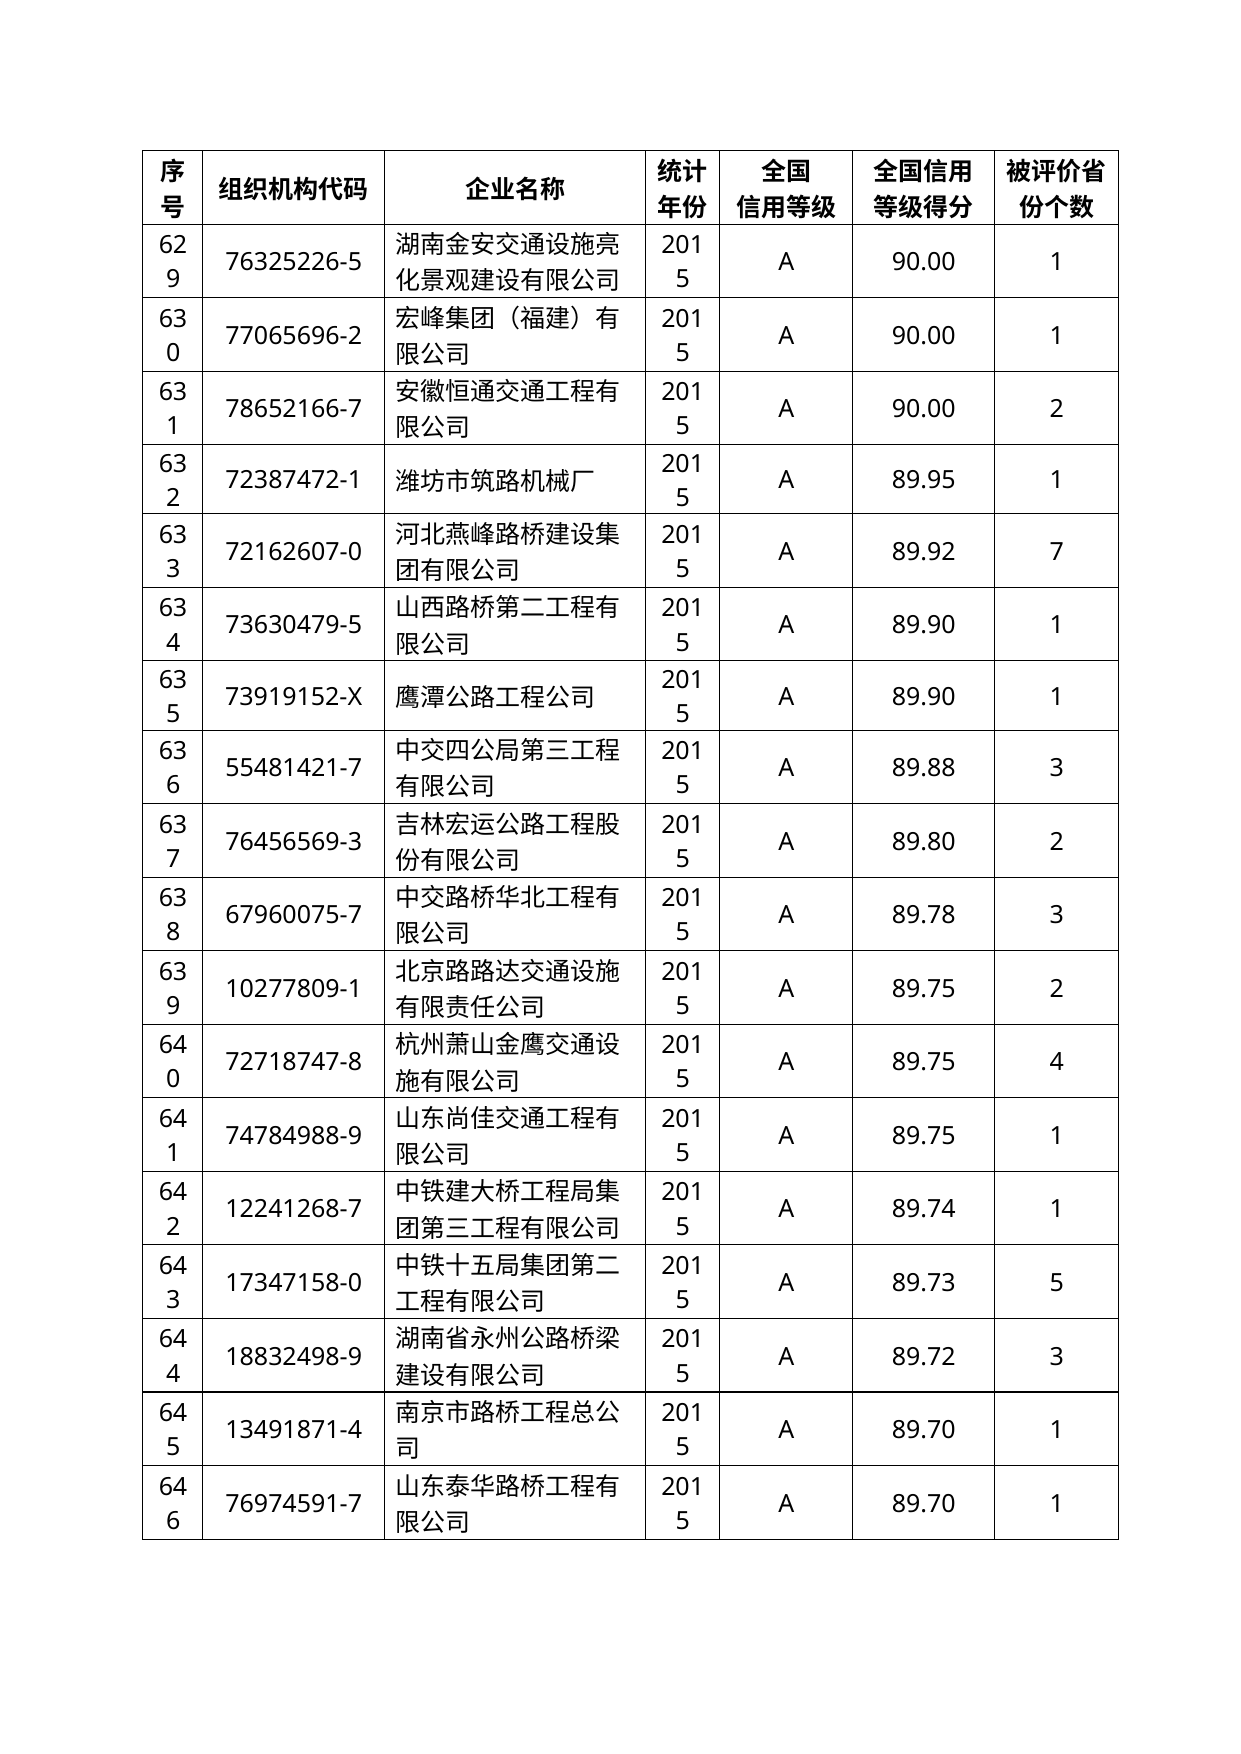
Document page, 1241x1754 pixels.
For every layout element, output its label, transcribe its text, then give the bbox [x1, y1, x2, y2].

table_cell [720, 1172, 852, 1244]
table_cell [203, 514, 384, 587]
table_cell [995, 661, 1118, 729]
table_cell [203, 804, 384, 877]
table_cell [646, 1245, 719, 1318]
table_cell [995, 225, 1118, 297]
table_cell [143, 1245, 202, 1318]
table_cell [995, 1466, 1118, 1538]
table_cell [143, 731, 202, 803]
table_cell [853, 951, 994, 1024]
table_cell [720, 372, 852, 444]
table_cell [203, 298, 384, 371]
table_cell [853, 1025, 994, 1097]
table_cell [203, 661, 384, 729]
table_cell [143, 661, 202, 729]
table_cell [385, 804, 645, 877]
table_header 统计年份 [646, 151, 719, 223]
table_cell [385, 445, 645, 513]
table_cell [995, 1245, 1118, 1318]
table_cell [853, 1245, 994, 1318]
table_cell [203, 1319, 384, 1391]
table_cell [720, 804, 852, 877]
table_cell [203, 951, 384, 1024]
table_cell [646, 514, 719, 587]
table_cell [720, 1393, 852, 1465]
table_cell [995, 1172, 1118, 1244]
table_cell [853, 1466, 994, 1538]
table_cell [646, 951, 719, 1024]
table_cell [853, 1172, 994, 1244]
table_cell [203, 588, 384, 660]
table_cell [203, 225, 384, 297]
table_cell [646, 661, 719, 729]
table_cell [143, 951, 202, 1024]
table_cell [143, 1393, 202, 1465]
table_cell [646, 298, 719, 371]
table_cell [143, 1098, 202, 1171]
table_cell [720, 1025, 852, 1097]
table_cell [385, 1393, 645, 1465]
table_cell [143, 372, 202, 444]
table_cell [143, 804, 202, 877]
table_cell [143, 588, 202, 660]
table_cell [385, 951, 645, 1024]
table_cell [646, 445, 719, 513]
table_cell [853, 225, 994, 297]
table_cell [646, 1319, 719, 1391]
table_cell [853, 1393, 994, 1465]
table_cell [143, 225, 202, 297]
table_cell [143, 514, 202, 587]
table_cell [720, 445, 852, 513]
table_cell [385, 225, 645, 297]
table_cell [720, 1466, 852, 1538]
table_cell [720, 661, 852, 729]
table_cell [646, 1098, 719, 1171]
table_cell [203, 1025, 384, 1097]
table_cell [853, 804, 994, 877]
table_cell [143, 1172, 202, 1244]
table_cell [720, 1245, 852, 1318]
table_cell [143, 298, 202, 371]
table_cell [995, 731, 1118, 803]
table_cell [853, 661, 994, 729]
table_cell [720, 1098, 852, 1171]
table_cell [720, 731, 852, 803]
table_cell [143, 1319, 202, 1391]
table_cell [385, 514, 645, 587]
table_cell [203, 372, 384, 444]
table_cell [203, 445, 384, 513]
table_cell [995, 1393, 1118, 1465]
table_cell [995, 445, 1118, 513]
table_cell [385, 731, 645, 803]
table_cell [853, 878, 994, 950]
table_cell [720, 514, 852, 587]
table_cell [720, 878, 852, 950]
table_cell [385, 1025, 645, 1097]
table_header 全国信用等级得分 [853, 151, 994, 223]
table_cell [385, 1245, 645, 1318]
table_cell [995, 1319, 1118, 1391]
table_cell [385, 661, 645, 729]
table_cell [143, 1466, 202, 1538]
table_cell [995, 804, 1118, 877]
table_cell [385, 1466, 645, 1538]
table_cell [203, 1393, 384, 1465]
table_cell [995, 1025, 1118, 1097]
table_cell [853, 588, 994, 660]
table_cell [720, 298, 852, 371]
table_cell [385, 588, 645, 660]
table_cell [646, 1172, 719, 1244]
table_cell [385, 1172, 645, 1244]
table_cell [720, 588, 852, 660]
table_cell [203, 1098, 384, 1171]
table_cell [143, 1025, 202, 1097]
table_header 被评价省份个数 [995, 151, 1118, 223]
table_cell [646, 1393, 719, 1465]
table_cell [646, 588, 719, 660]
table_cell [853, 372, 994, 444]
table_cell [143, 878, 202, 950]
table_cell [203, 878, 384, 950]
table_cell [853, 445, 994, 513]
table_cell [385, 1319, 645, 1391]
table_header 序号 [143, 151, 202, 223]
table_header 全国 信用等级 [720, 151, 852, 223]
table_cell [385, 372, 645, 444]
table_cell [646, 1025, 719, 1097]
table_header 企业名称 [385, 151, 645, 223]
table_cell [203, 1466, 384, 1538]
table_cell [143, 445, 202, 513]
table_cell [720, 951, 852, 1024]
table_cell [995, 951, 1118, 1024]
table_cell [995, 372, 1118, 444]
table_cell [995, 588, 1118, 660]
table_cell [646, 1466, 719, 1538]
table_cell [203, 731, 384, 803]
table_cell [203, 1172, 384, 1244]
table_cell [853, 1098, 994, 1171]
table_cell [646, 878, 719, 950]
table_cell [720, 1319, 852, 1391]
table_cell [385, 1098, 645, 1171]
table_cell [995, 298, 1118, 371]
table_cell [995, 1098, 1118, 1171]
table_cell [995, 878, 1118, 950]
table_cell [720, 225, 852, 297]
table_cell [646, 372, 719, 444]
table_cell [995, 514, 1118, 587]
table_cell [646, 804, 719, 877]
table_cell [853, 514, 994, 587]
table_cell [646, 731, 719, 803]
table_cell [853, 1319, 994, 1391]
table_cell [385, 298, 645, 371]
table_header 组织机构代码 [203, 151, 384, 223]
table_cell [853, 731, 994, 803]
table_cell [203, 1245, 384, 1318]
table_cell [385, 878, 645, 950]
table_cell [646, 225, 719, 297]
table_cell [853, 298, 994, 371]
